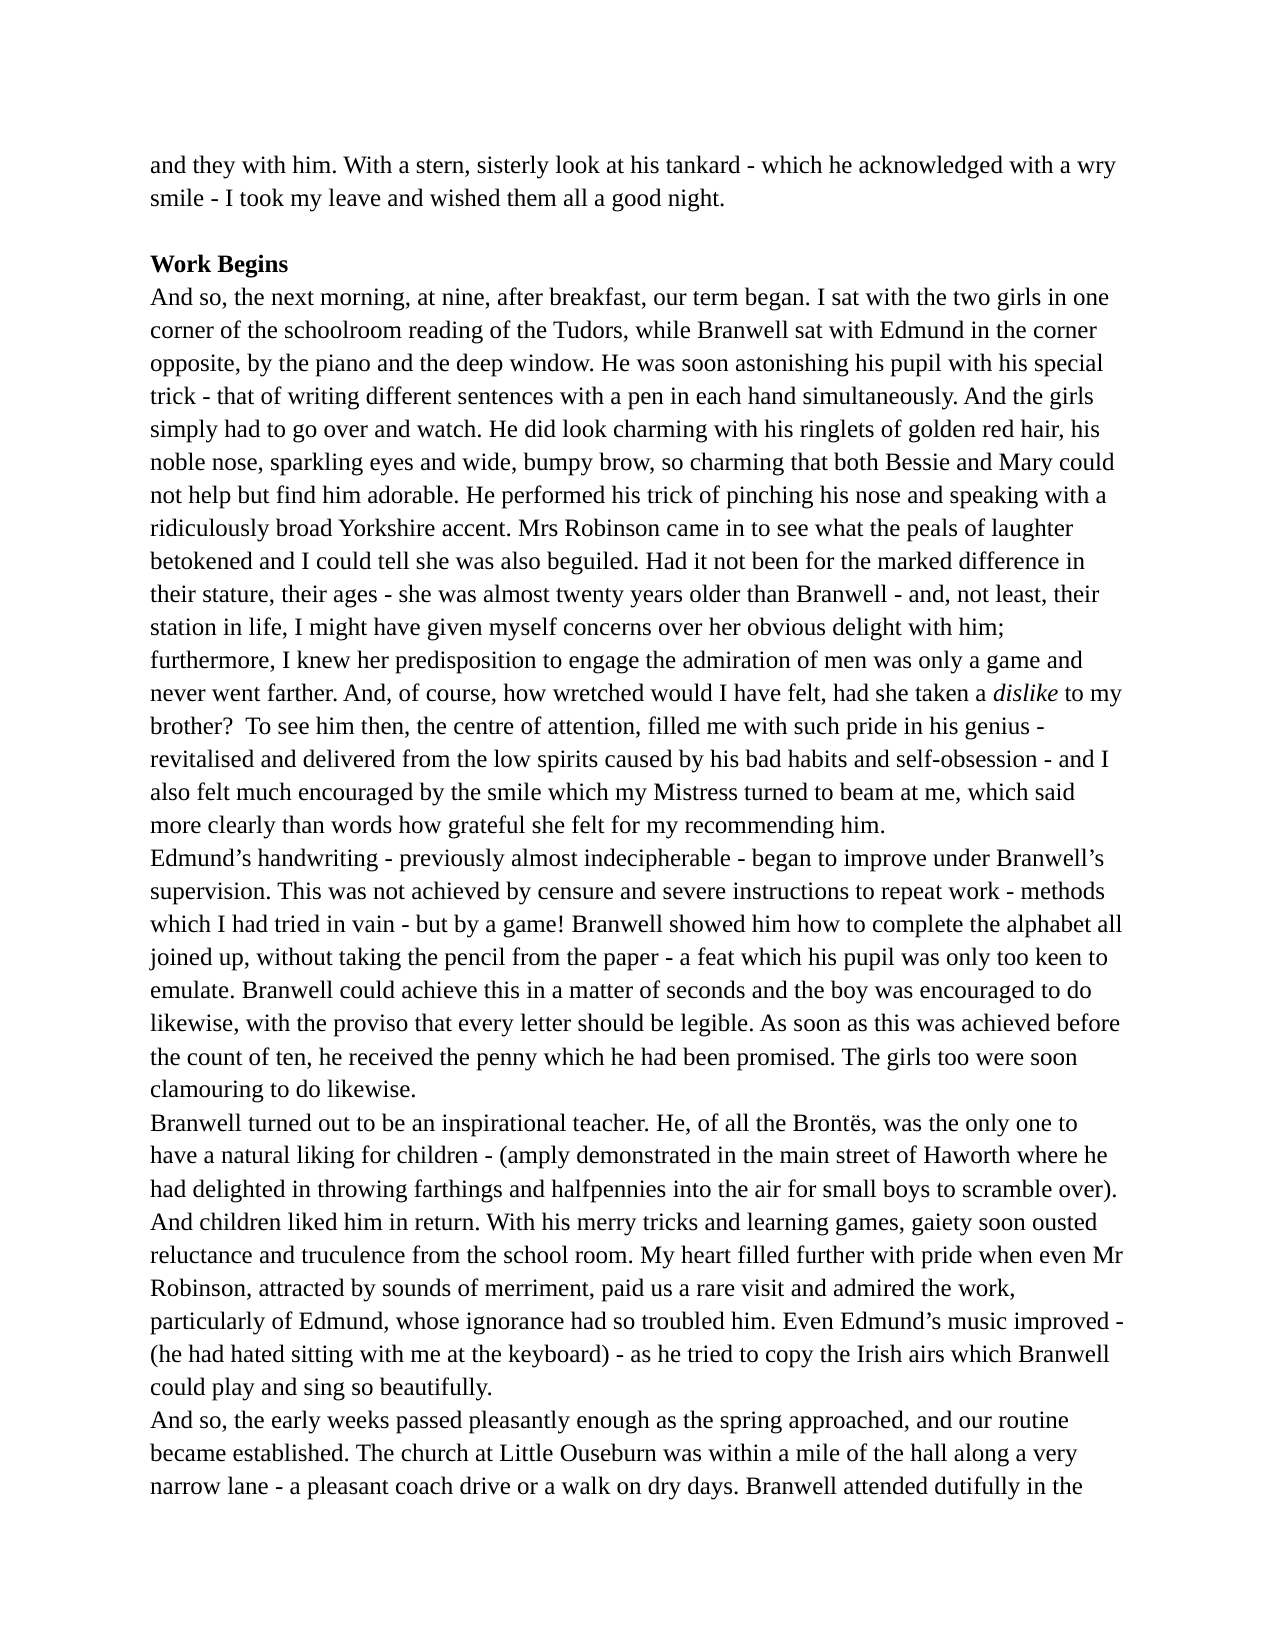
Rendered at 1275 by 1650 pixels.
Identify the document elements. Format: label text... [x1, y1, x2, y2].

text Work Begins [150, 249, 1125, 278]
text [150, 1405, 1125, 1499]
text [150, 150, 1125, 212]
text Edmund’s handwriting - previously almost indecipherable - began to improve under Branwell’s supervision. This was not achieved by censure and severe instructions to repeat work - methods which I had tried in vain - but by a game! Branwell showed him how to complete the alphabet all joined up, without taking the pencil from the paper - a feat which his pupil was only too keen to emulate. Branwell could achieve this in a matter of seconds and the boy was encouraged to do likewise, with the proviso that every letter should be legible. As soon as this was achieved before the count of ten, he received the penny which he had been promised. The girls too were soon clamouring to do likewise. [150, 843, 1125, 1103]
text And so, the next morning, at nine, after breakfast, our term began. I sat with the two girls in one corner of the schoolroom reading of the Tudors, while Branwell sat with Edmund in the corner opposite, by the piano and the deep window. He was soon astonishing his pupil with his special trick - that of writing different sentences with a pen in each hand simultaneously. And the girls simply had to go over and watch. He did look charming with his ringlets of golden red hair, his noble nose, sparkling eyes and wide, bumpy brow, so charming that both Bessie and Mary could not help but find him adorable. He performed his trick of pinching his nose and speaking with a ridiculously broad Yorkshire accent. Mrs Robinson came in to see what the peals of laughter betokened and I could tell she was also beguiled. Had it not been for the marked difference in their stature, their ages - she was almost twenty years older than Branwell - and, not least, their station in life, I might have given myself concerns over her obvious delight with him; furthermore, I knew her predisposition to engage the admiration of men was only a game and never went farther. And, of course, how wretched would I have felt, had she taken a dislike to my brother? To see him then, the centre of attention, filled me with such pride in his genius - revitalised and delivered from the low spirits caused by his bad habits and self-obsession - and I also felt much encouraged by the smile which my Mistress turned to beam at me, which said more clearly than words how grateful she felt for my recommending him. [150, 282, 1125, 839]
text Branwell turned out to be an inspirational teacher. He, of all the Bronts, was the only one to have a natural liking for children - (amply demonstrated in the main street of Haworth where he had delighted in throwing farthings and halfpennies into the air for small boys to scramble over). And children liked him in return. With his merry tricks and learning games, gaiety soon ousted reluctance and truculence from the school room. My heart filled further with pride when even Mr Robinson, attracted by sounds of merriment, paid us a rare visit and admired the work, particularly of Edmund, whose ignorance had so troubled him. Even Edmund’s music improved - (he had hated sitting with me at the keyboard) - as he tried to copy the Irish airs which Branwell could play and sing so beautifully. [150, 1108, 1125, 1401]
